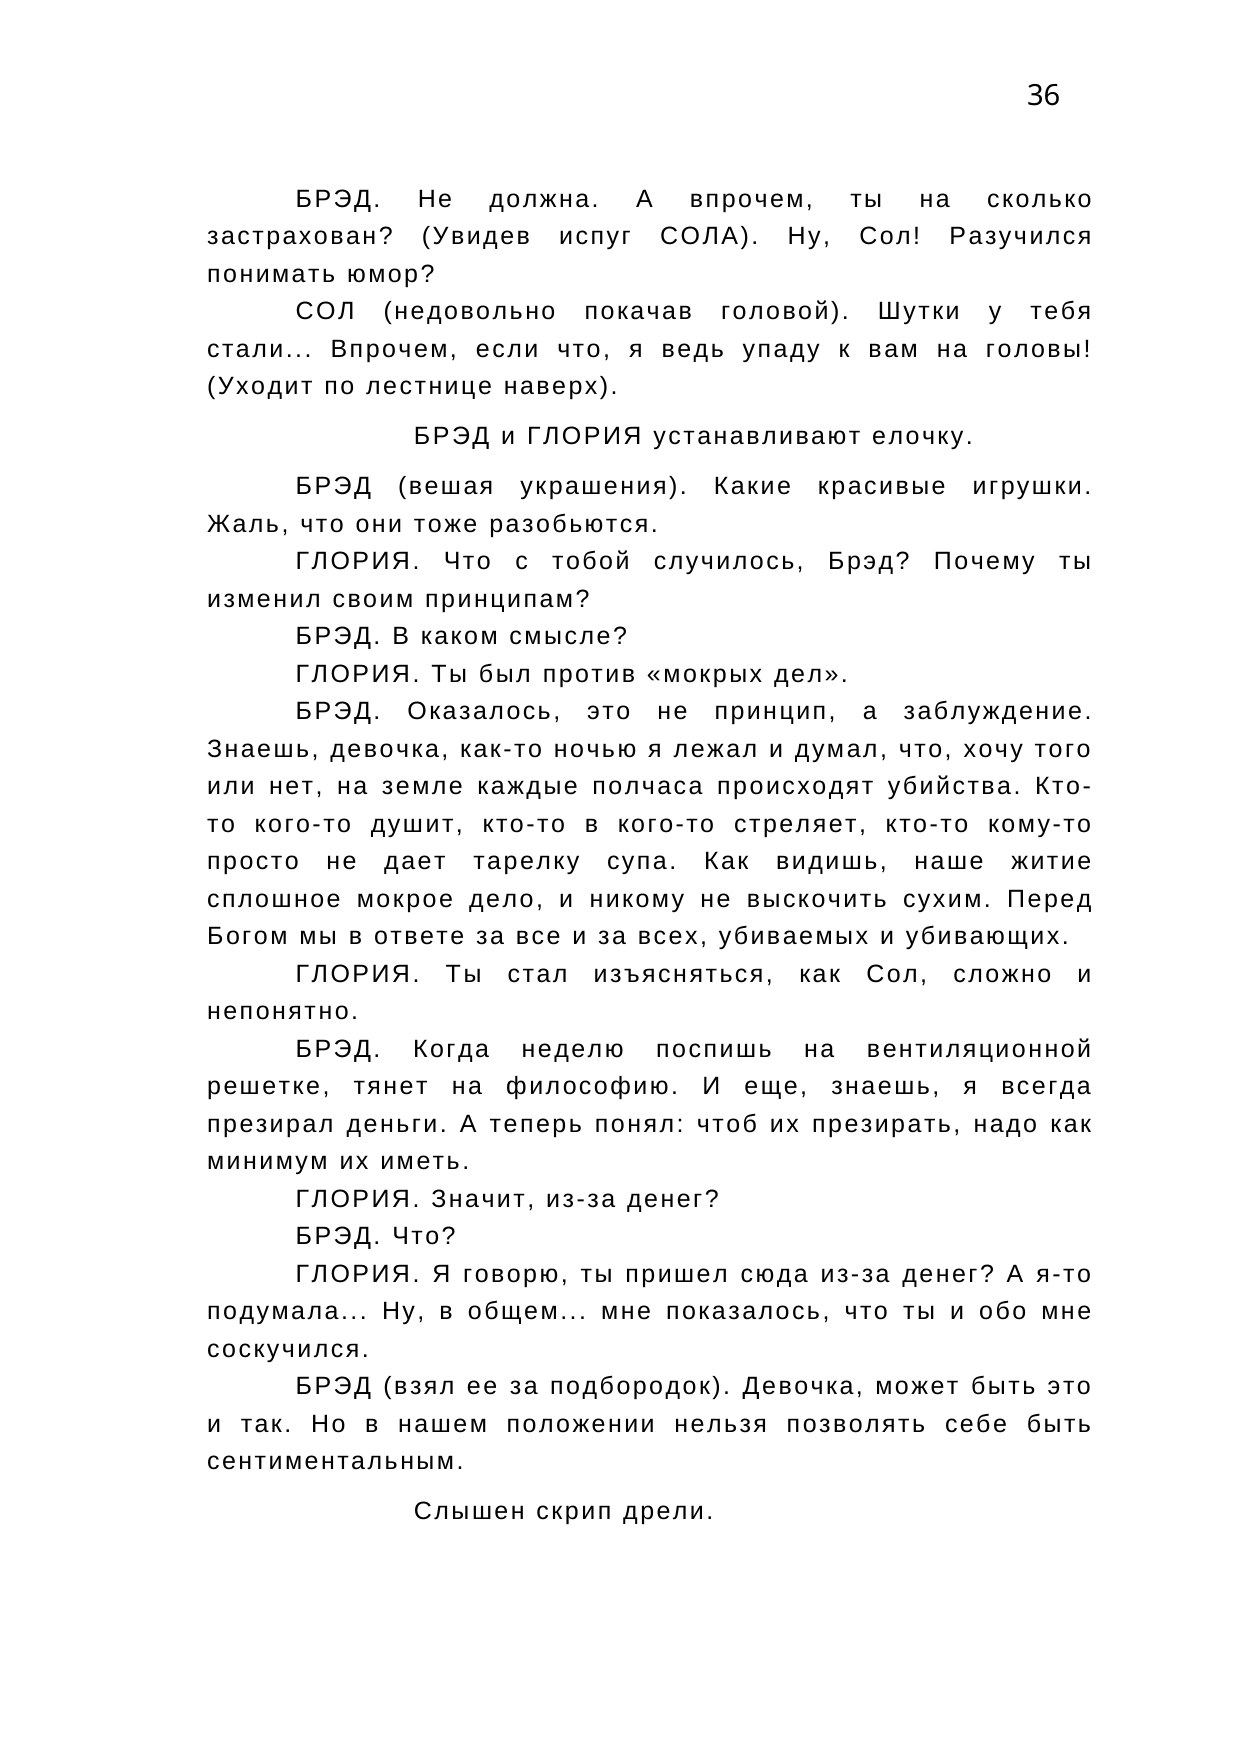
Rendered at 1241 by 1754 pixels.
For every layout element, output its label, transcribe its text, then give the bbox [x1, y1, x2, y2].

text ГЛОРИЯ. Значит, из-за денег? [207, 1177, 1092, 1215]
text ГЛОРИЯ. Я говорю, ты пришел сюда из-за денег? А я-то подумала... Ну, в общем... мне показалось, что ты и обо мне соскучился. [207, 1252, 1092, 1365]
text ГЛОРИЯ. Ты стал изъясняться, как Сол, сложно и непонятно. [207, 952, 1092, 1027]
text ГЛОРИЯ. Ты был против «мокрых дел». [207, 652, 1092, 690]
text БРЭД. Что? [207, 1215, 1092, 1252]
text БРЭД и ГЛОРИЯ устанавливают елочку. [413, 415, 1092, 452]
text БРЭД (вешая украшения). Какие красивые игрушки. Жаль, что они тоже разобьются. [207, 465, 1092, 540]
text ГЛОРИЯ. Что с тобой случилось, Брэд? Почему ты изменил своим принципам? [207, 540, 1092, 615]
text БРЭД. Когда неделю поспишь на вентиляционной решетке, тянет на философию. И еще, знаешь, я всегда презирал деньги. А теперь понял: чтоб их презирать, надо как минимум их иметь. [207, 1027, 1092, 1177]
text БРЭД. Не должна. А впрочем, ты на сколько застрахован? (Увидев испуг СОЛА). Ну, Сол! Разучился понимать юмор? [207, 177, 1092, 290]
text БРЭД. В каком смысле? [207, 615, 1092, 652]
text БРЭД (взял ее за подбородок). Девочка, может быть это и так. Но в нашем положении нельзя позволять себе быть сентиментальным. [207, 1365, 1092, 1477]
text Слышен скрип дрели. [413, 1490, 1092, 1527]
text СОЛ (недовольно покачав головой). Шутки у тебя стали... Впрочем, если что, я ведь упаду к вам на головы! (Уходит по лестнице наверх). [207, 290, 1092, 402]
text БРЭД. Оказалось, это не принцип, а заблуждение. Знаешь, девочка, как-то ночью я лежал и думал, что, хочу того или нет, на земле каждые полчаса происходят убийства. Кто-то кого-то душит, кто-то в кого-то стреляет, кто-то кому-то просто не дает тарелку супа. Как видишь, наше житие сплошное мокрое дело, и никому не выскочить сухим. Перед Богом мы в ответе за все и за всех, убиваемых и убивающих. [207, 690, 1092, 952]
